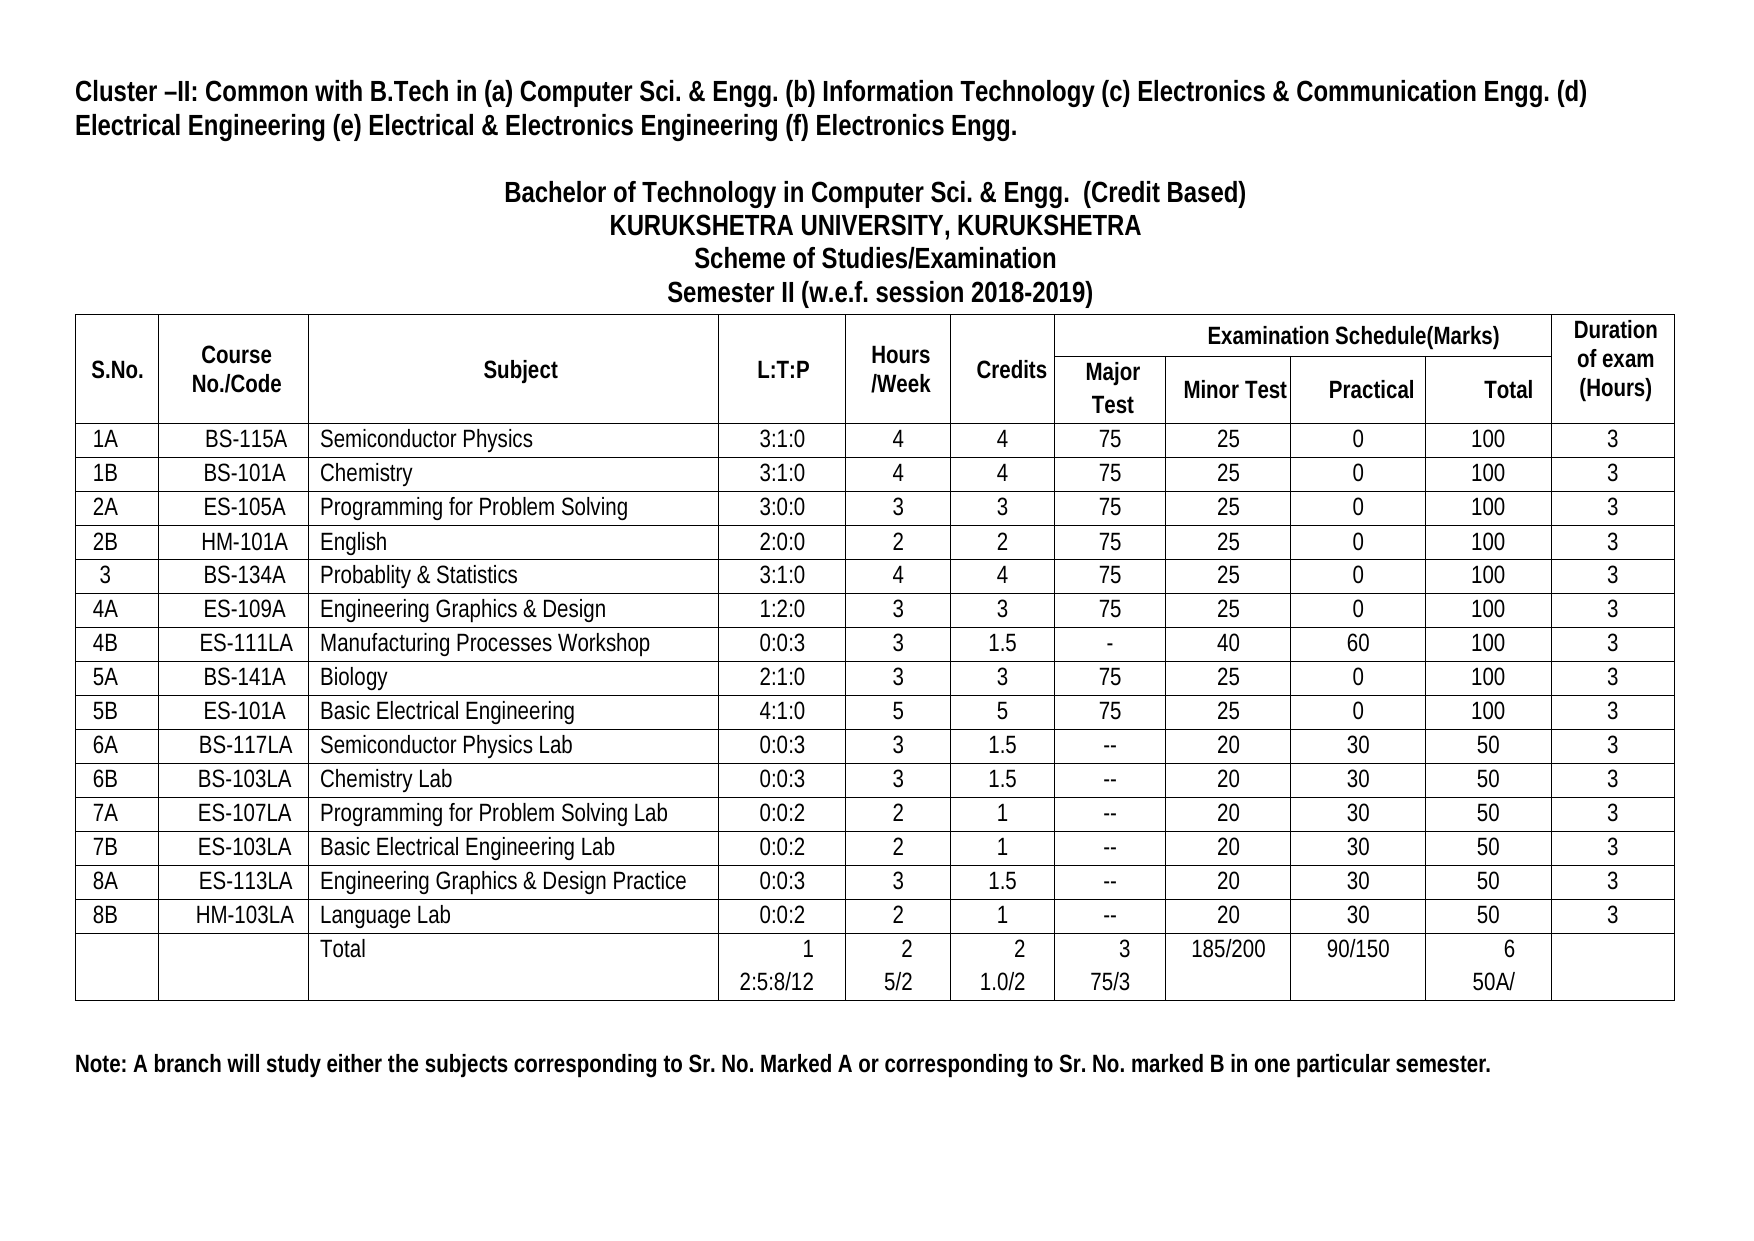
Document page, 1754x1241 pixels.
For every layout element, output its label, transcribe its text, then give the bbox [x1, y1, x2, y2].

table_cell 375/300 [1055, 934, 1165, 1000]
table_cell 75 [1055, 526, 1165, 559]
table_cell Engineering Graphics & Design [309, 594, 718, 627]
table_cell 3 [846, 764, 950, 797]
table_cell Minor Test [1166, 357, 1290, 423]
table_cell 0:0:3 [719, 764, 845, 797]
table_header Course No./Code [159, 315, 308, 423]
table_cell Major Test [1055, 357, 1165, 423]
table_cell - [1055, 628, 1165, 661]
table_cell 0:0:2 [719, 832, 845, 865]
table_cell ES-101A [159, 696, 308, 729]
table_cell 1B [76, 458, 158, 491]
table_cell 3 [1552, 900, 1674, 933]
table_cell 25 [1166, 594, 1290, 627]
table_cell 50 [1426, 832, 1551, 865]
table_cell 25 [1166, 458, 1290, 491]
table_cell 50 [1426, 866, 1551, 899]
table_cell Semiconductor Physics [309, 424, 718, 457]
table_cell 5B [76, 696, 158, 729]
table_cell 0 [1291, 492, 1425, 525]
table_cell ES-113LA [159, 866, 308, 899]
table_header L:T:P [719, 315, 845, 423]
table_cell 3 [1552, 832, 1674, 865]
table_cell 3 [1552, 730, 1674, 763]
table_cell 3 [846, 866, 950, 899]
table_header S.No. [76, 315, 158, 423]
table_cell 3 [1552, 866, 1674, 899]
table_cell 25 [1166, 492, 1290, 525]
table_cell 3 [846, 662, 950, 695]
table_cell 0:0:2 [719, 798, 845, 831]
table_cell 0 [1291, 662, 1425, 695]
table_cell 3 [1552, 662, 1674, 695]
table_cell 7A [76, 798, 158, 831]
table_cell 3 [1552, 560, 1674, 593]
table_cell 3 [1552, 526, 1674, 559]
table_cell 20 [1166, 798, 1290, 831]
table_cell 90/150 [1291, 934, 1425, 1000]
table_cell 3:0:0 [719, 492, 845, 525]
text Note: A branch will study either the subjects corresponding to Sr. No. Marked A or corresponding to Sr. No. marked B in one particular semester. [75, 1048, 1676, 1077]
text Bachelor of Technology in Computer Sci. & Engg. (Credit Based) [75, 175, 1676, 208]
table_cell 3 [1552, 458, 1674, 491]
table_cell 2 [846, 526, 950, 559]
table_cell 100 [1426, 662, 1551, 695]
table_cell 3 [1552, 594, 1674, 627]
table_cell 3 [846, 730, 950, 763]
table_cell 0:0:2 [719, 900, 845, 933]
table_cell 8A [76, 866, 158, 899]
table_cell 4 [846, 424, 950, 457]
table_cell 2 [846, 900, 950, 933]
table_cell Semiconductor Physics Lab [309, 730, 718, 763]
table_cell 30 [1291, 832, 1425, 865]
table_cell 100 [1426, 424, 1551, 457]
table_header Credits [951, 315, 1054, 423]
table_cell 100 [1426, 594, 1551, 627]
table_cell Total [309, 934, 718, 1000]
table_cell Basic Electrical Engineering [309, 696, 718, 729]
table_cell 2:0:0 [719, 526, 845, 559]
table_cell 20 [1166, 832, 1290, 865]
table_cell ES-109A [159, 594, 308, 627]
table_cell 20 [1166, 730, 1290, 763]
table_cell 25 [1166, 424, 1290, 457]
table_cell Chemistry Lab [309, 764, 718, 797]
table_cell 50 [1426, 764, 1551, 797]
table_cell 30 [1291, 900, 1425, 933]
table_cell 50 [1426, 730, 1551, 763]
table_cell 20 [1166, 866, 1290, 899]
table_cell 3:1:0 [719, 424, 845, 457]
table_cell 3 [951, 662, 1054, 695]
table_cell 75 [1055, 458, 1165, 491]
table_cell 3 [846, 492, 950, 525]
table_header Hours/Week [846, 315, 950, 423]
table_cell 0 [1291, 424, 1425, 457]
table_cell 8B [76, 900, 158, 933]
table_cell 0 [1291, 696, 1425, 729]
table_cell -- [1055, 866, 1165, 899]
text KURUKSHETRA UNIVERSITY, KURUKSHETRA [75, 208, 1676, 242]
table_cell -- [1055, 730, 1165, 763]
table_cell -- [1055, 900, 1165, 933]
table_cell 100 [1426, 696, 1551, 729]
table_cell Probablity & Statistics [309, 560, 718, 593]
table_cell [76, 934, 158, 1000]
table_cell 7B [76, 832, 158, 865]
table_cell ES-103LA [159, 832, 308, 865]
table_cell 0:0:3 [719, 730, 845, 763]
text Cluster –II: Common with B.Tech in (a) Computer Sci. & Engg. (b) Information Technology (c) Electronics & Communication Engg. (d) Electrical Engineering (e) Electrical & Electronics Engineering (f) Electronics Engg. [75, 74, 1676, 141]
table_cell 75 [1055, 594, 1165, 627]
text Scheme of Studies/Examination [75, 242, 1676, 275]
table_cell 1.5 [951, 730, 1054, 763]
table_cell 3 [1552, 764, 1674, 797]
table_cell 1A [76, 424, 158, 457]
table_cell BS-101A [159, 458, 308, 491]
table_cell 30 [1291, 730, 1425, 763]
table_cell 100 [1426, 628, 1551, 661]
table_header Subject [309, 315, 718, 423]
table_cell 75 [1055, 492, 1165, 525]
table_cell 3 [1552, 492, 1674, 525]
table_cell BS-115A [159, 424, 308, 457]
table_cell 75 [1055, 560, 1165, 593]
table_cell [159, 934, 308, 1000]
table_header Duration of exam (Hours) [1552, 315, 1674, 423]
table_cell 4 [951, 458, 1054, 491]
table_cell 25 [1166, 526, 1290, 559]
table_cell 2A [76, 492, 158, 525]
table_cell 0:0:3 [719, 628, 845, 661]
table_cell BS-117LA [159, 730, 308, 763]
table_cell 4:1:0 [719, 696, 845, 729]
table_cell BS-134A [159, 560, 308, 593]
table_cell 0 [1291, 560, 1425, 593]
table_cell Manufacturing Processes Workshop [309, 628, 718, 661]
table_cell Programming for Problem Solving [309, 492, 718, 525]
table_cell 20 [1166, 900, 1290, 933]
table_cell Biology [309, 662, 718, 695]
table_cell 3 [951, 594, 1054, 627]
table_cell 75 [1055, 696, 1165, 729]
table_cell 3 [846, 594, 950, 627]
table_cell 4 [846, 458, 950, 491]
table_cell 30 [1291, 764, 1425, 797]
table_cell 100 [1426, 492, 1551, 525]
table_cell 4 [951, 560, 1054, 593]
table_cell 100 [1426, 560, 1551, 593]
table_cell 3 [846, 628, 950, 661]
table_cell 3 [1552, 424, 1674, 457]
table_cell Practical [1291, 357, 1425, 423]
table_cell 21.0/20.0 [951, 934, 1054, 1000]
table_cell 3:1:0 [719, 560, 845, 593]
table_cell 25 [1166, 662, 1290, 695]
table_cell 2 [846, 832, 950, 865]
table_cell 75 [1055, 662, 1165, 695]
table_cell ES-111LA [159, 628, 308, 661]
table_cell 650A/650B [1426, 934, 1551, 1000]
table_cell BS-103LA [159, 764, 308, 797]
table_cell 2B [76, 526, 158, 559]
table_cell 1.5 [951, 628, 1054, 661]
table_cell 185/200 [1166, 934, 1290, 1000]
table_cell 100 [1426, 458, 1551, 491]
table_cell 0 [1291, 526, 1425, 559]
table_cell 2 [846, 798, 950, 831]
table_cell Programming for Problem Solving Lab [309, 798, 718, 831]
table_cell -- [1055, 798, 1165, 831]
table_cell 3:1:0 [719, 458, 845, 491]
table_cell 4 [846, 560, 950, 593]
table_cell 1:2:0 [719, 594, 845, 627]
table_cell -- [1055, 832, 1165, 865]
table_cell 5A [76, 662, 158, 695]
table_cell 4B [76, 628, 158, 661]
table_cell ES-107LA [159, 798, 308, 831]
table_cell Language Lab [309, 900, 718, 933]
table_cell 25 [1166, 560, 1290, 593]
table_cell [1552, 934, 1674, 1000]
table_cell 50 [1426, 900, 1551, 933]
table_cell 50 [1426, 798, 1551, 831]
table_cell 1.5 [951, 866, 1054, 899]
table_cell 1 [951, 798, 1054, 831]
table_cell 4 [951, 424, 1054, 457]
table_cell 1 [951, 900, 1054, 933]
table_cell 20 [1166, 764, 1290, 797]
table_cell 3 [951, 492, 1054, 525]
table_cell 1.5 [951, 764, 1054, 797]
table_cell 6A [76, 730, 158, 763]
table_cell Engineering Graphics & Design Practice [309, 866, 718, 899]
table_cell 40 [1166, 628, 1290, 661]
table_cell 3 [76, 560, 158, 593]
table_cell 25 [1166, 696, 1290, 729]
table_cell 3 [1552, 798, 1674, 831]
table_cell Total [1426, 357, 1551, 423]
table_header Examination Schedule(Marks) [1055, 315, 1551, 356]
table_cell 0 [1291, 594, 1425, 627]
table_cell 2:1:0 [719, 662, 845, 695]
table_cell -- [1055, 764, 1165, 797]
table_cell English [309, 526, 718, 559]
table_cell Basic Electrical Engineering Lab [309, 832, 718, 865]
table_cell Chemistry [309, 458, 718, 491]
table_cell HM-103LA [159, 900, 308, 933]
table_cell 25/25 [846, 934, 950, 1000]
table_cell HM-101A [159, 526, 308, 559]
table_cell ES-105A [159, 492, 308, 525]
table_cell 5 [951, 696, 1054, 729]
table_cell 3 [1552, 628, 1674, 661]
table_cell 2 [951, 526, 1054, 559]
table_cell 12:5:8/12:3:10 [719, 934, 845, 1000]
table_cell 6B [76, 764, 158, 797]
table_cell 5 [846, 696, 950, 729]
table_cell 60 [1291, 628, 1425, 661]
text Semester II (w.e.f. session 2018-2019) [478, 275, 1283, 308]
table_cell 1 [951, 832, 1054, 865]
table_cell 0:0:3 [719, 866, 845, 899]
table_cell 30 [1291, 798, 1425, 831]
table_cell 3 [1552, 696, 1674, 729]
table_cell 75 [1055, 424, 1165, 457]
table_cell 4A [76, 594, 158, 627]
table_cell BS-141A [159, 662, 308, 695]
table_cell 30 [1291, 866, 1425, 899]
table_cell 100 [1426, 526, 1551, 559]
table_cell 0 [1291, 458, 1425, 491]
